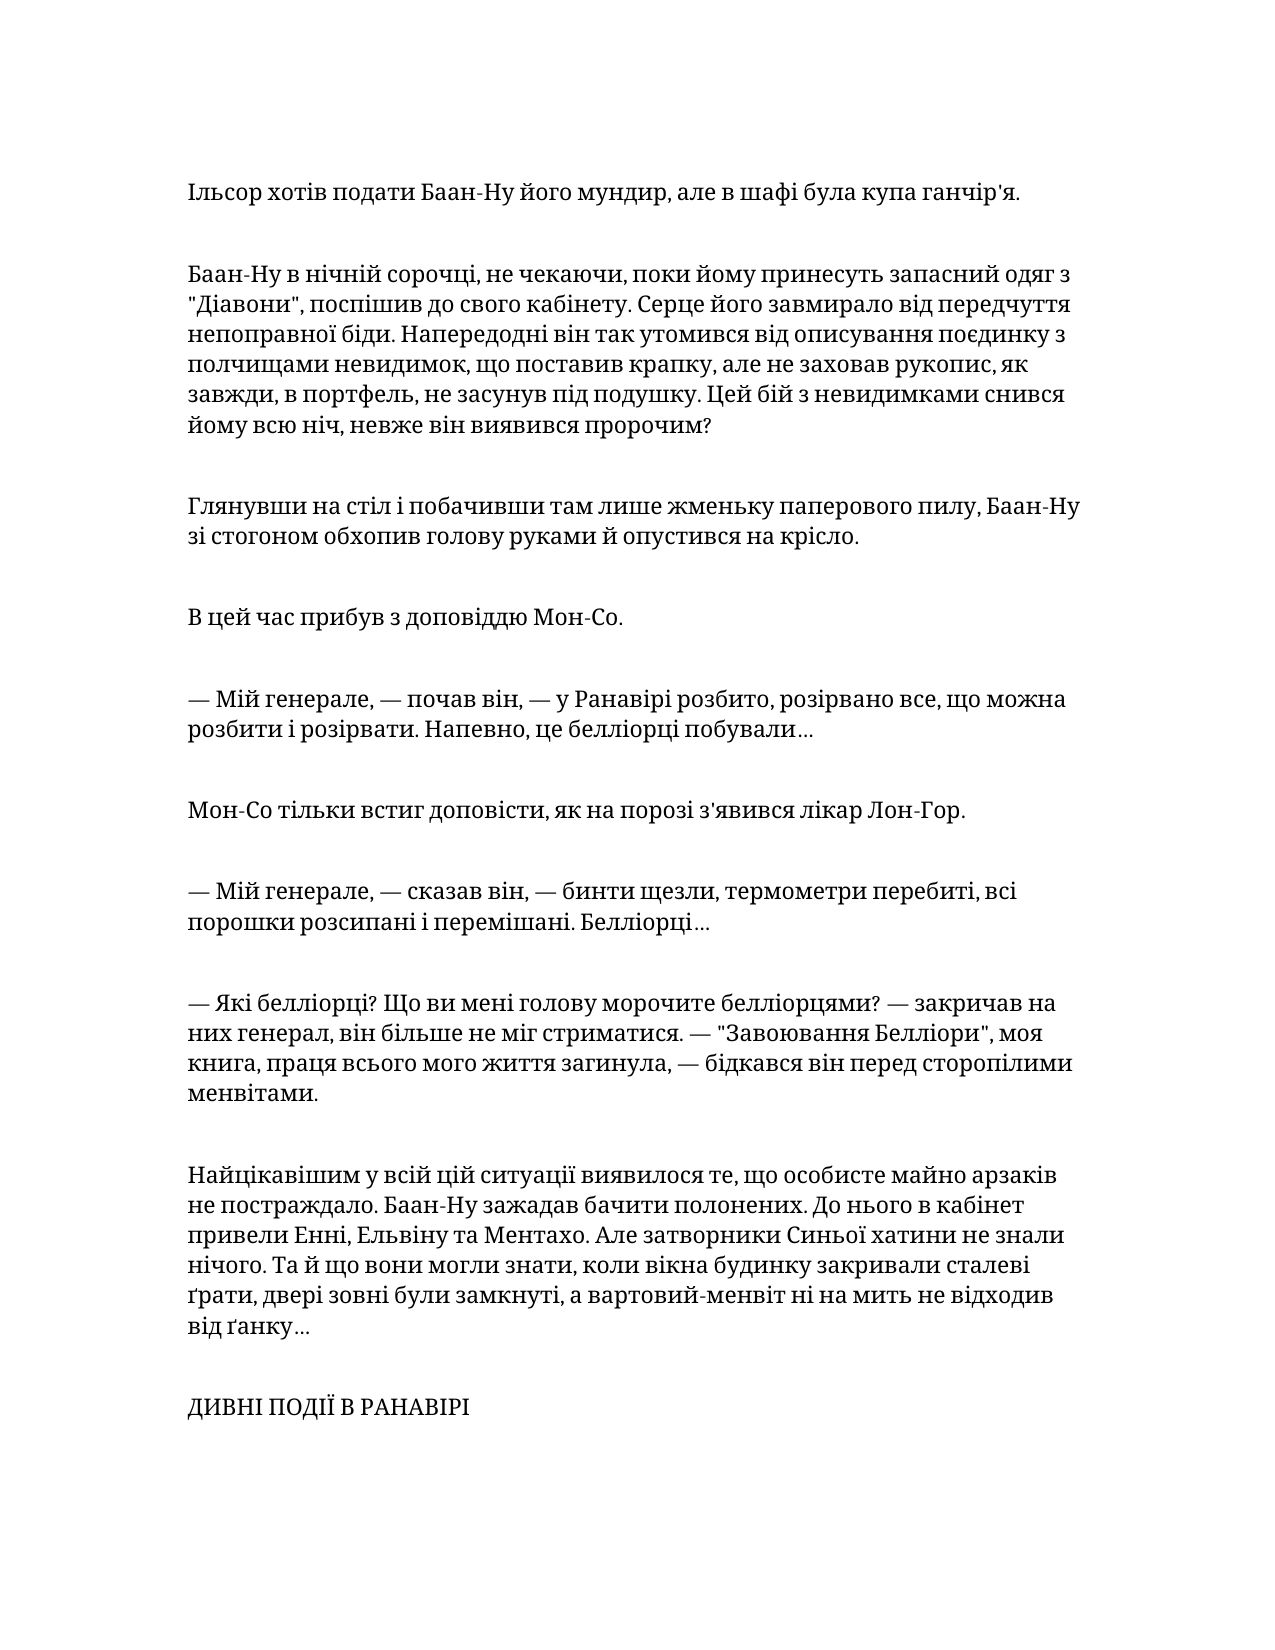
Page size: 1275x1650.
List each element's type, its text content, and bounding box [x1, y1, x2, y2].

text Баан-Ну в нічній сорочці, не чекаючи, поки йому принесуть запасний одяг з "Діавони", поспішив до свого кабінету. Серце його завмирало від передчуття непоправної біди. Напередодні він так утомився від описування поєдинку з полчищами невидимок, що поставив крапку, але не заховав рукопис, як завжди, в портфель, не засунув під подушку. Цей бій з невидимками снився йому всю ніч, невже він виявився пророчим? [187, 231, 1087, 439]
text — Мій генерале, — сказав він, — бинти щезли, термометри перебиті, всі порошки розсипані і перемішані. Белліорці… [187, 849, 1087, 936]
text Найцікавішим у всій цій ситуації виявилося те, що особисте майно арзаків не постраждало. Баан-Ну зажадав бачити полонених. До нього в кабінет привели Енні, Ельвіну та Ментахо. Але затворники Синьої хатини не знали нічого. Та й що вони могли знати, коли вікна будинку закривали сталеві ґрати, двері зовні були замкнуті, а вартовий-менвіт ні на мить не відходив від ґанку… [187, 1132, 1087, 1340]
text — Мій генерале, — почав він, — у Ранавірі розбито, розірвано все, що можна розбити і розірвати. Напевно, це белліорці побували… [187, 656, 1087, 743]
text ДИВНІ ПОДІЇ В РАНАВІРІ [187, 1364, 1087, 1421]
text Глянувши на стіл і побачивши там лише жменьку паперового пилу, Баан-Ну зі стогоном обхопив голову руками й опустився на крісло. [187, 463, 1087, 550]
text Мон-Со тільки встиг доповісти, як на порозі з'явився лікар Лон-Гор. [187, 768, 1087, 824]
text Ільсор хотів подати Баан-Ну його мундир, але в шафі була купа ганчір'я. [187, 150, 1087, 207]
text — Які белліорці? Що ви мені голову морочите белліорцями? — закричав на них генерал, він більше не міг стриматися. — "Завоювання Белліори", моя книга, праця всього мого життя загинула, — бідкався він перед сторопілими менвітами. [187, 960, 1087, 1108]
text В цей час прибув з доповіддю Мон-Со. [187, 575, 1087, 632]
